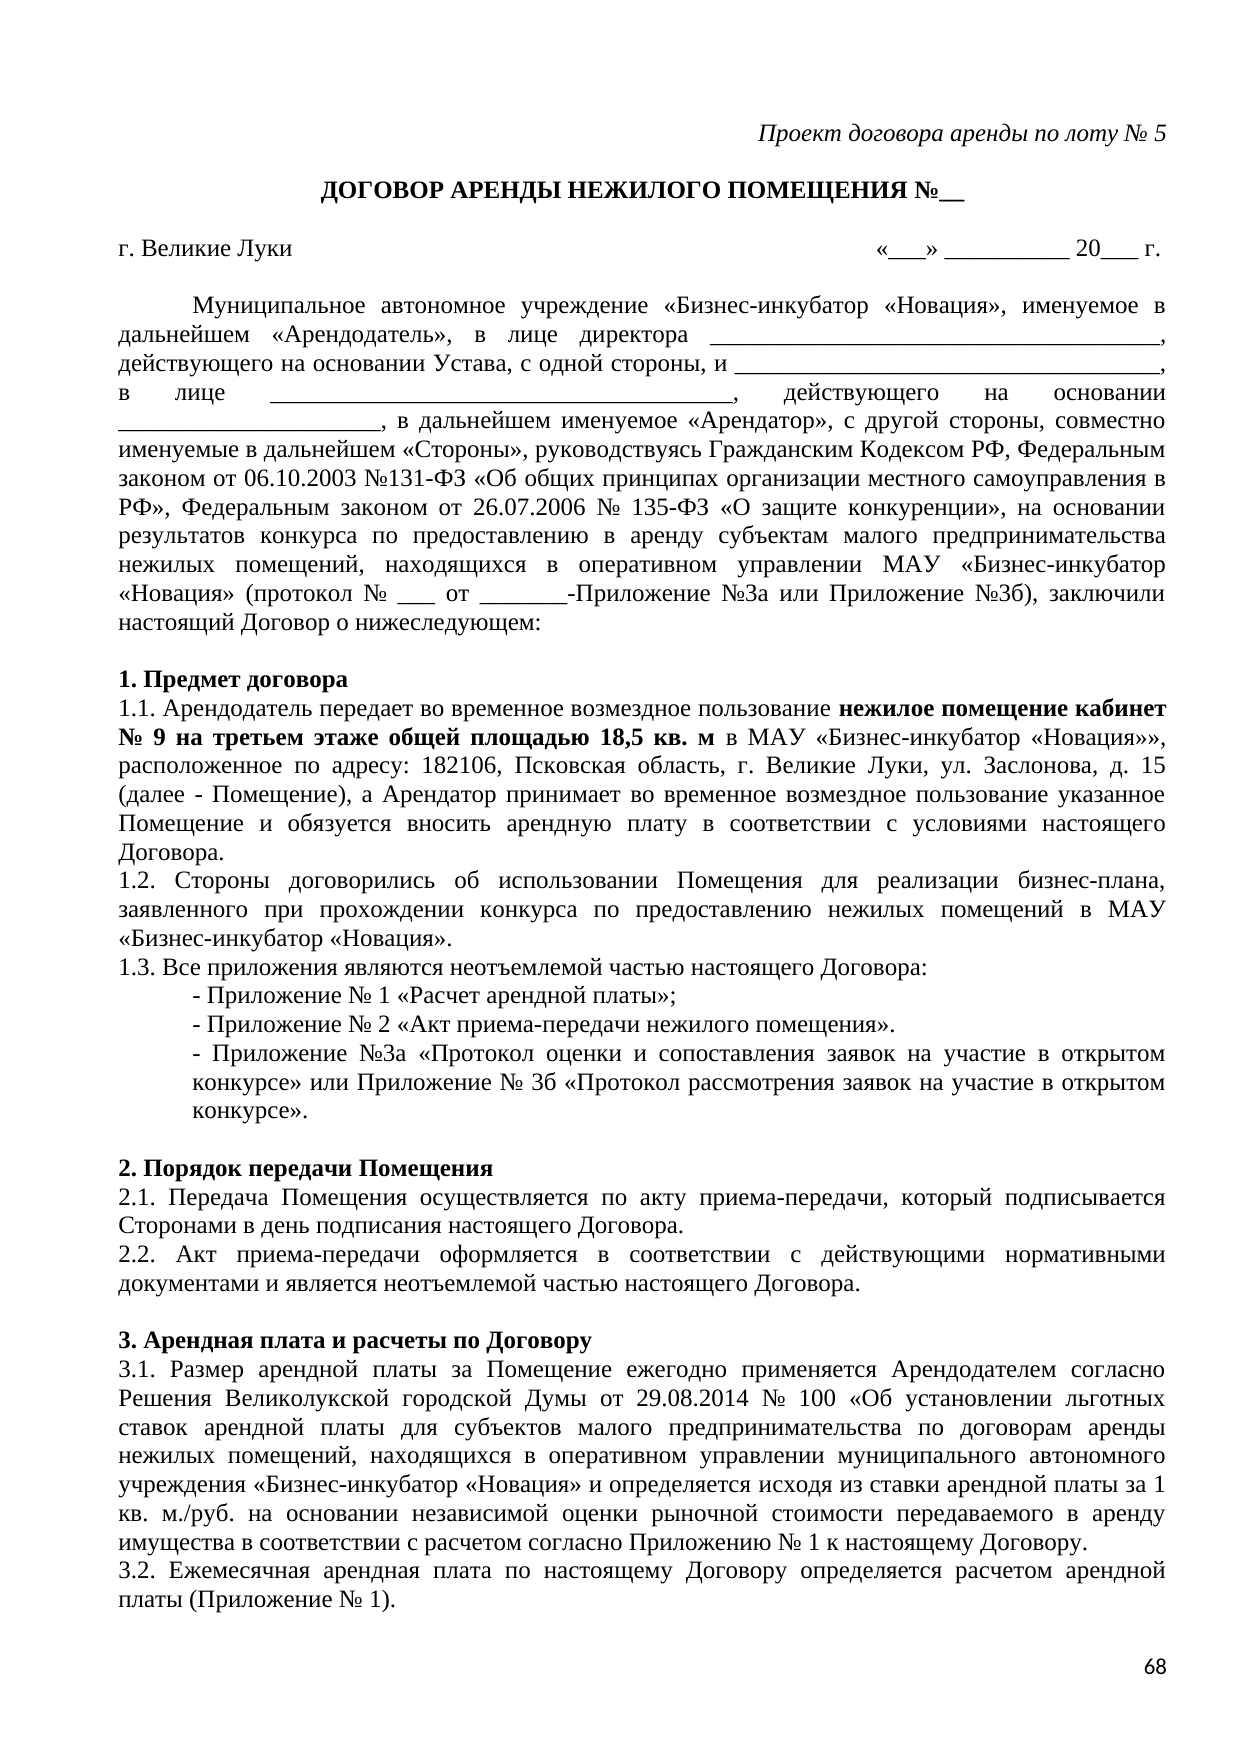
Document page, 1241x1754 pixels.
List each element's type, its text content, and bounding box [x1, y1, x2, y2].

text 3. Арендная плата и расчеты по Договору [118, 1326, 1167, 1354]
text 3.1. Размер арендной платы за Помещение ежегодно применяется Арендодателем согласно Решения Великолукской городской Думы от 29.08.2014 № 100 «Об установлении льготных ставок арендной платы для субъектов малого предпринимательства по договорам аренды нежилых помещений, находящихся в оперативном управлении муниципального автономного учреждения «Бизнес-инкубатор «Новация» и определяется исходя из ставки арендной платы за 1 кв. м./руб. на основании независимой оценки рыночной стоимости передаваемого в аренду имущества в соответствии с расчетом согласно Приложению № 1 к настоящему Договору. [118, 1354, 1167, 1556]
text Муниципальное автономное учреждение «Бизнес-инкубатор «Новация», именуемое в дальнейшем «Арендодатель», в лице директора ____________________________________, действующего на основании Устава, с одной стороны, и __________________________________, в лице _____________________________________, действующего на основании _____________________, в дальнейшем именуемое «Арендатор», с другой стороны, совместно именуемые в дальнейшем «Стороны», руководствуясь Гражданским Кодексом РФ, Федеральным законом от 06.10.2003 №131-ФЗ «Об общих принципах организации местного самоуправления в РФ», Федеральным законом от 26.07.2006 № 135-ФЗ «О защите конкуренции», на основании результатов конкурса по предоставлению в аренду субъектам малого предпринимательства нежилых помещений, находящихся в оперативном управлении МАУ «Бизнес-инкубатор «Новация» (протокол № ___ от _______-Приложение №3а или Приложение №3б), заключили настоящий Договор о нижеследующем: [118, 291, 1167, 636]
text 1.3. Все приложения являются неотъемлемой частью настоящего Договора: [118, 952, 1167, 981]
text Проект договора аренды по лоту № 5 [738, 118, 1167, 147]
text 2. Порядок передачи Помещения [118, 1153, 1167, 1182]
text 3.2. Ежемесячная арендная плата по настоящему Договору определяется расчетом арендной платы (Приложение № 1). [118, 1556, 1167, 1613]
text 1.2. Стороны договорились об использовании Помещения для реализации бизнес-плана, заявленного при прохождении конкурса по предоставлению нежилых помещений в МАУ «Бизнес-инкубатор «Новация». [118, 866, 1167, 952]
text 2.2. Акт приема-передачи оформляется в соответствии с действующими нормативными документами и является неотъемлемой частью настоящего Договора. [118, 1239, 1167, 1297]
text г. Великие Луки «___» __________ 20___ г. [118, 233, 1167, 262]
text - Приложение № 1 «Расчет арендной платы»; [192, 981, 1167, 1009]
text 1.1. Арендодатель передает во временное возмездное пользование нежилое помещение кабинет № 9 на третьем этаже общей площадью 18,5 кв. м в МАУ «Бизнес-инкубатор «Новация»», расположенное по адресу: 182106, Псковская область, г. Великие Луки, ул. Заслонова, д. 15 (далее - Помещение), а Арендатор принимает во временное возмездное пользование указанное Помещение и обязуется вносить арендную плату в соответствии с условиями настоящего Договора. [118, 693, 1167, 866]
text - Приложение № 2 «Акт приема-передачи нежилого помещения». [192, 1009, 1167, 1038]
text ДОГОВОР АРЕНДЫ НЕЖИЛОГО ПОМЕЩЕНИЯ №__ [118, 176, 1167, 204]
text - Приложение №3а «Протокол оценки и сопоставления заявок на участие в открытом конкурсе» или Приложение № 3б «Протокол рассмотрения заявок на участие в открытом конкурсе». [192, 1038, 1167, 1124]
text 2.1. Передача Помещения осуществляется по акту приема-передачи, который подписывается Сторонами в день подписания настоящего Договора. [118, 1182, 1167, 1239]
text 1. Предмет договора [118, 664, 1167, 693]
